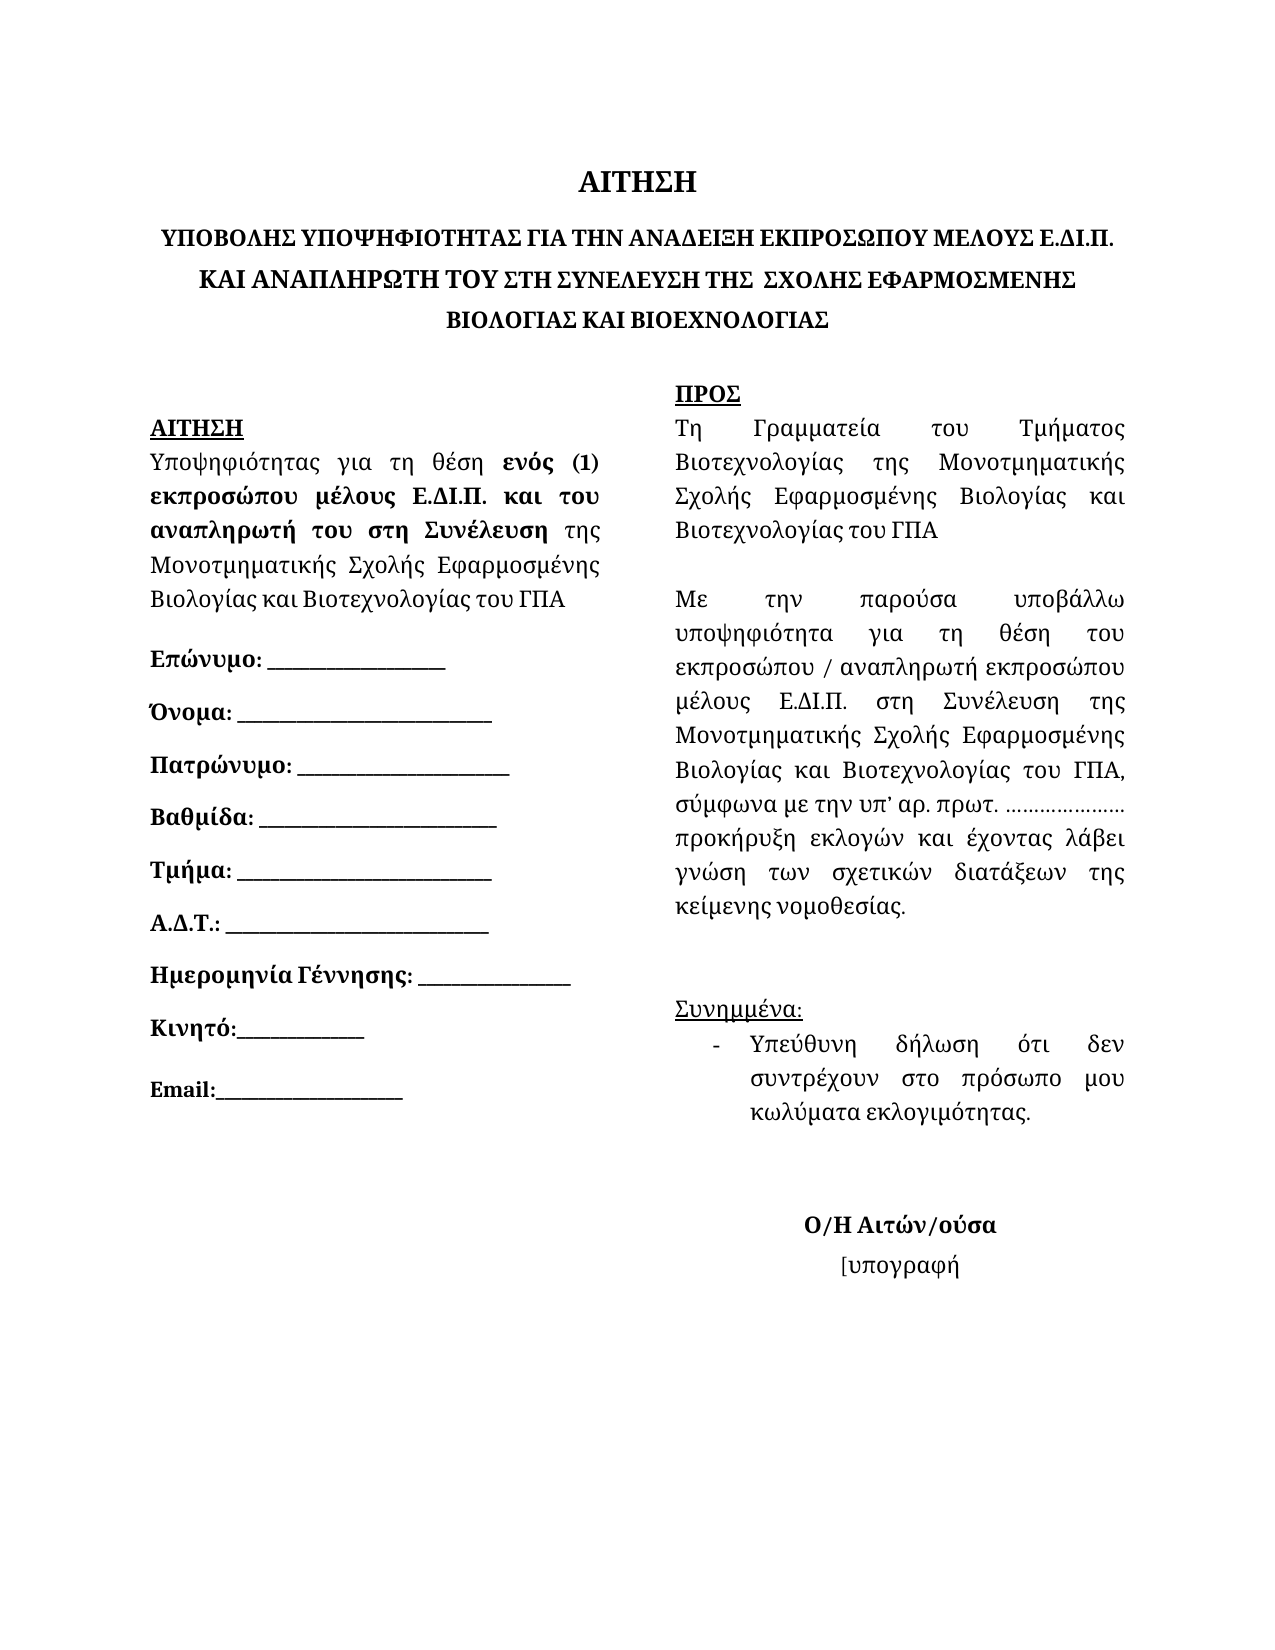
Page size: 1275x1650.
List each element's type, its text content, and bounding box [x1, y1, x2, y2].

list Υπεύθυνη δήλωση ότι δεν συντρέχουν στο πρόσωπο μου κωλύματα εκλογιμότητας. [712, 1031, 1125, 1126]
text ΑΙΤΗΣΗ [150, 167, 1125, 200]
text Με την παρούσα υποβάλλω υποψηφιότητα για τη θέση του εκπροσώπου / αναπληρωτή εκπροσώπου μέλους Ε.ΔΙ.Π. στη Συνέλευση της Μονοτμηματικής Σχολής Εφαρμοσμένης Βιολογίας και Βιοτεχνολογίας του ΓΠΑ, σύμφωνα με την υπ’ αρ. πρωτ. ………………… προκήρυξη εκλογών και έχοντας λάβει γνώση των σχετικών διατάξεων της κείμενης νομοθεσίας. [675, 587, 1125, 920]
text Επώνυμο: _____________________ [150, 647, 600, 673]
text Α.Δ.Τ.: _______________________________ [150, 911, 600, 937]
text ΥΠΟΒΟΛΗΣ ΥΠΟΨΗΦΙΟΤΗΤΑΣ ΓΙΑ ΤΗΝ ΑΝΑΔΕΙΞΗ ΕΚΠΡΟΣΩΠΟΥ ΜΕΛΟΥΣ Ε.ΔΙ.Π. ΚΑΙ ΑΝΑΠΛΗΡΩΤΗ ΤΟΥ ΣΤΗ ΣΥΝΕΛΕΥΣΗ ΤΗΣ ΣΧΟΛΗΣ ΕΦΑΡΜΟΣΜΕΝΗΣ ΒΙΟΛΟΓΙΑΣ ΚΑΙ ΒΙΟΕΧΝΟΛΟΓΙΑΣ [150, 225, 1125, 334]
text Κινητό:_______________ [150, 1016, 600, 1042]
text Email:______________________ [150, 1077, 600, 1103]
text Όνομα: ______________________________ [150, 700, 600, 726]
text Ο/Η Αιτών/ούσα [675, 1213, 1125, 1239]
text Συνημμένα: [675, 997, 1125, 1023]
text ΑΙΤΗΣΗ [150, 416, 600, 442]
text Βαθμίδα: ____________________________ [150, 805, 600, 832]
text [υπογραφή [675, 1252, 1125, 1279]
text ΠΡΟΣ [675, 382, 1125, 408]
text Τη Γραμματεία του Τμήματος Βιοτεχνολογίας της Μονοτμηματικής Σχολής Εφαρμοσμένης Βιολογίας και Βιοτεχνολογίας του ΓΠΑ [675, 416, 1125, 544]
text Τμήμα: ______________________________ [150, 858, 600, 884]
text Πατρώνυμο: _________________________ [150, 752, 600, 779]
text Ημερομηνία Γέννησης: __________________ [150, 963, 600, 990]
text Υποψηφιότητας για τη θέση ενός (1) εκπροσώπου μέλους Ε.ΔΙ.Π. και του αναπληρωτή του στη Συνέλευση της Μονοτμηματικής Σχολής Εφαρμοσμένης Βιολογίας και Βιοτεχνολογίας του ΓΠΑ [150, 450, 600, 613]
